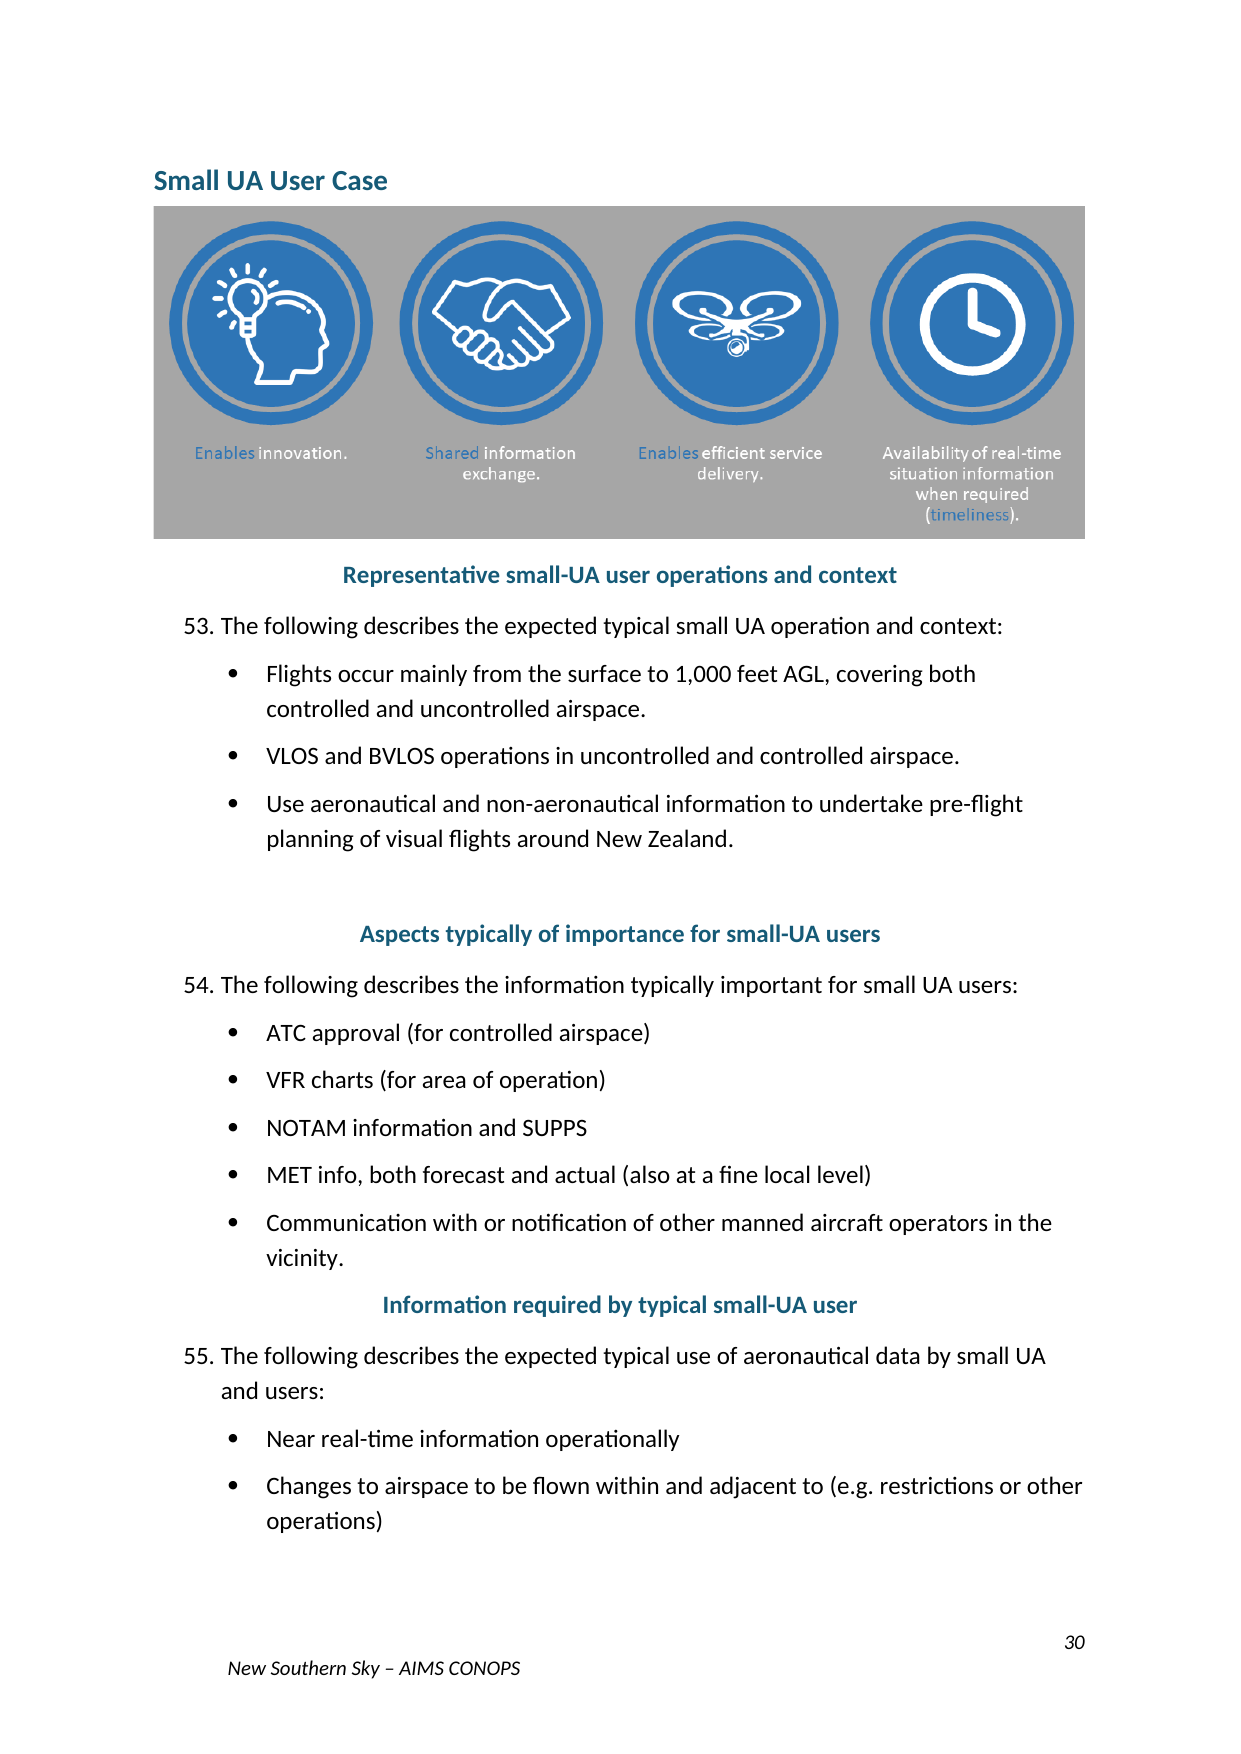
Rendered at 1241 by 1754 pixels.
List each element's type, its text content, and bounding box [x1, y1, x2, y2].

subtitle Small UA User Case [153, 162, 1087, 198]
list Communication with or notification of other manned aircraft operators in the vicinity. [228, 1207, 1087, 1272]
subtitle Representative small-UA user operations and context [153, 559, 1087, 589]
list Flights occur mainly from the surface to 1,000 feet AGL, covering both controlled and uncontrolled airspace. [228, 658, 1087, 723]
list VFR charts (for area of operation) [228, 1064, 1087, 1095]
list Changes to airspace to be flown within and adjacent to (e.g. restrictions or other operations) [228, 1471, 1087, 1536]
list The following describes the information typically important for small UA users: [183, 969, 1087, 1000]
list Near real-time information operationally [228, 1423, 1087, 1453]
list ATC approval (for controlled airspace) [228, 1017, 1087, 1047]
list Use aeronautical and non-aeronautical information to undertake pre-flight planning of visual flights around New Zealand. [228, 788, 1087, 853]
subtitle Aspects typically of importance for small-UA users [153, 918, 1087, 948]
list The following describes the expected typical use of aeronautical data by small UA and users: [183, 1341, 1087, 1406]
subtitle Information required by typical small-UA user [153, 1289, 1087, 1320]
list MET info, both forecast and actual (also at a fine local level) [228, 1159, 1087, 1190]
list The following describes the expected typical small UA operation and context: [183, 610, 1087, 641]
list NOTAM information and SUPPS [228, 1112, 1087, 1142]
list VLOS and BVLOS operations in uncontrolled and controlled airspace. [228, 740, 1087, 771]
picture [153, 206, 1085, 539]
